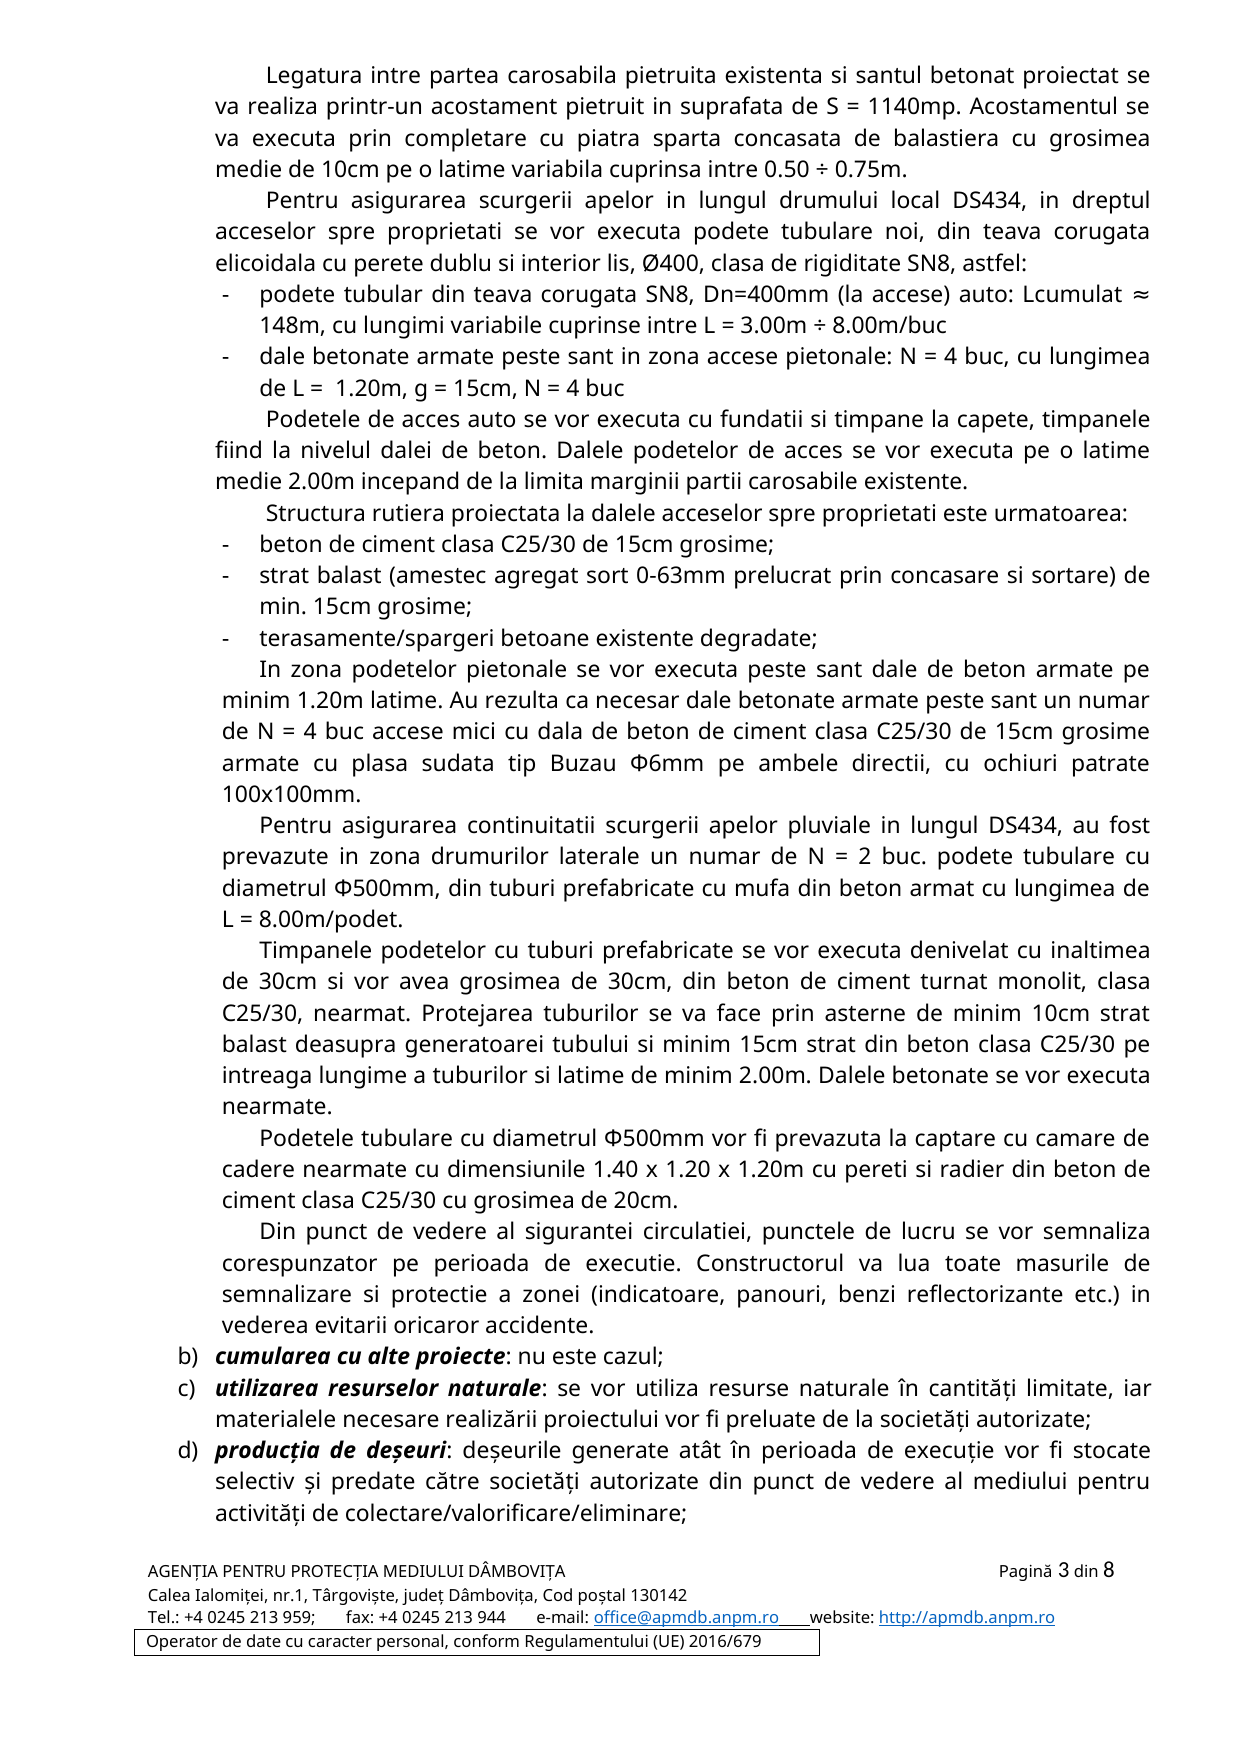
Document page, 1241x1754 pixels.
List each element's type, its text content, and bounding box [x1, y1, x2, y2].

list strat balast (amestec agregat sort 0-63mm prelucrat prin concasare si sortare) de min. 15cm grosime; [222, 559, 1152, 622]
text Legatura intre partea carosabila pietruita existenta si santul betonat proiectat se va realiza printr-un acostament pietruit in suprafata de S = 1140mp. Acostamentul se va executa prin completare cu piatra sparta concasata de balastiera cu grosimea medie de 10cm pe o latime variabila cuprinsa intre 0.50 ÷ 0.75m. [215, 59, 1152, 184]
text Podetele de acces auto se vor executa cu fundatii si timpane la capete, timpanele fiind la nivelul dalei de beton. Dalele podetelor de acces se vor executa pe o latime medie 2.00m incepand de la limita marginii partii carosabile existente. [215, 403, 1152, 497]
text Structura rutiera proiectata la dalele acceselor spre proprietati este urmatoarea: [215, 497, 1152, 528]
text Pentru asigurarea continuitatii scurgerii apelor pluviale in lungul DS434, au fost prevazute in zona drumurilor laterale un numar de N = 2 buc. podete tubulare cu diametrul Φ500mm, din tuburi prefabricate cu mufa din beton armat cu lungimea de L = 8.00m/podet. [222, 809, 1152, 934]
list podete tubular din teava corugata SN8, Dn=400mm (la accese) auto: Lcumulat ≈ 148m, cu lungimi variabile cuprinse intre L = 3.00m ÷ 8.00m/buc [222, 278, 1152, 340]
text In zona podetelor pietonale se vor executa peste sant dale de beton armate pe minim 1.20m latime. Au rezulta ca necesar dale betonate armate peste sant un numar de N = 4 buc accese mici cu dala de beton de ciment clasa C25/30 de 15cm grosime armate cu plasa sudata tip Buzau Φ6mm pe ambele directii, cu ochiuri patrate 100x100mm. [222, 653, 1152, 809]
text Din punct de vedere al sigurantei circulatiei, punctele de lucru se vor semnaliza corespunzator pe perioada de executie. Constructorul va lua toate masurile de semnalizare si protectie a zonei (indicatoare, panouri, benzi reflectorizante etc.) in vederea evitarii oricaror accidente. [222, 1215, 1152, 1340]
list dale betonate armate peste sant in zona accese pietonale: N = 4 buc, cu lungimea de L = 1.20m, g = 15cm, N = 4 buc [222, 340, 1152, 403]
list beton de ciment clasa C25/30 de 15cm grosime; [222, 528, 1152, 559]
list utilizarea resurselor naturale: se vor utiliza resurse naturale în cantităţi limitate, iar materialele necesare realizării proiectului vor fi preluate de la societăţi autorizate; [177, 1372, 1152, 1434]
text Pentru asigurarea scurgerii apelor in lungul drumului local DS434, in dreptul acceselor spre proprietati se vor executa podete tubulare noi, din teava corugata elicoidala cu perete dublu si interior lis, Ø400, clasa de rigiditate SN8, astfel: [215, 184, 1152, 278]
list cumularea cu alte proiecte: nu este cazul; [177, 1340, 1152, 1372]
list producţia de deşeuri: deşeurile generate atât în perioada de execuţie vor fi stocate selectiv şi predate către societăţi autorizate din punct de vedere al mediului pentru activităţi de colectare/valorificare/eliminare; [177, 1434, 1152, 1528]
text Timpanele podetelor cu tuburi prefabricate se vor executa denivelat cu inaltimea de 30cm si vor avea grosimea de 30cm, din beton de ciment turnat monolit, clasa C25/30, nearmat. Protejarea tuburilor se va face prin asterne de minim 10cm strat balast deasupra generatoarei tubului si minim 15cm strat din beton clasa C25/30 pe intreaga lungime a tuburilor si latime de minim 2.00m. Dalele betonate se vor executa nearmate. [222, 934, 1152, 1122]
text Podetele tubulare cu diametrul Φ500mm vor fi prevazuta la captare cu camare de cadere nearmate cu dimensiunile 1.40 x 1.20 x 1.20m cu pereti si radier din beton de ciment clasa C25/30 cu grosimea de 20cm. [222, 1122, 1152, 1215]
list terasamente/spargeri betoane existente degradate; [222, 622, 1152, 653]
